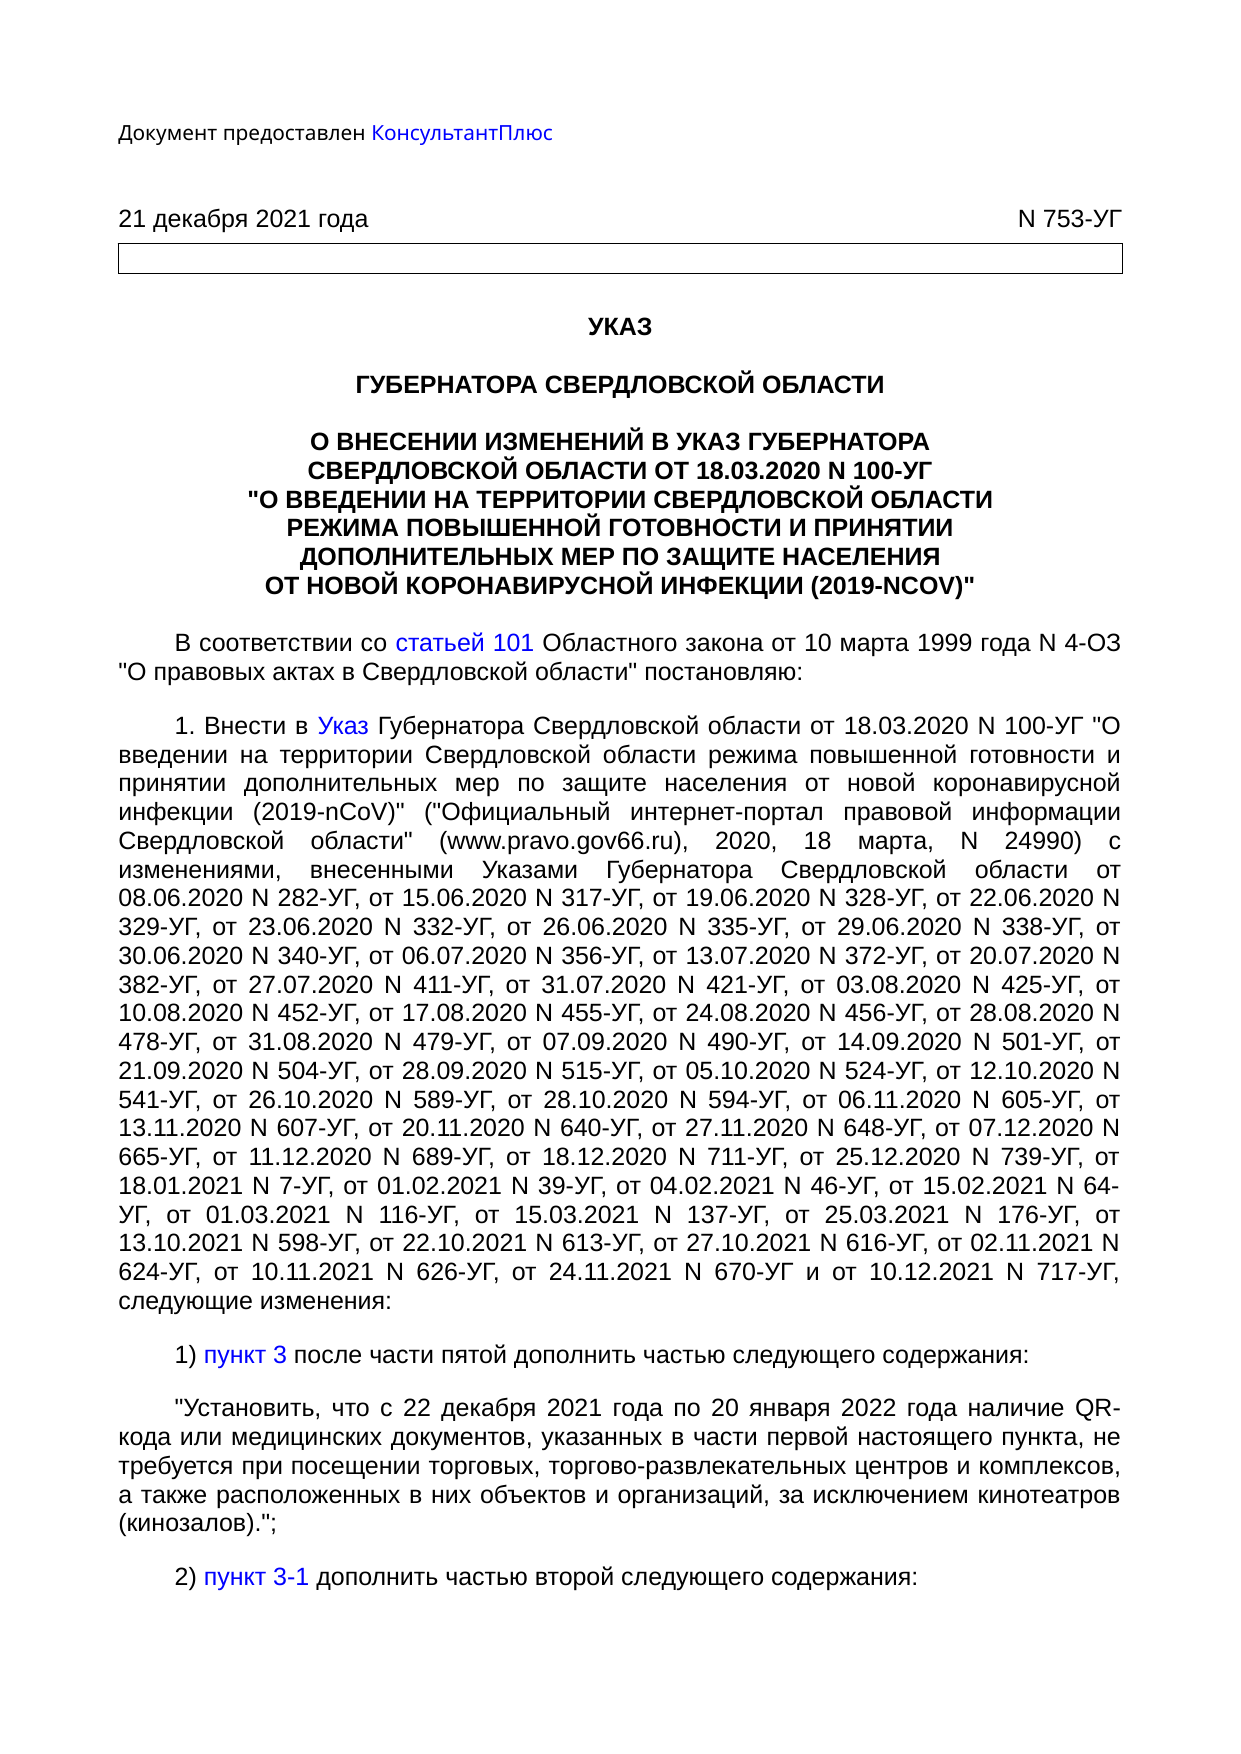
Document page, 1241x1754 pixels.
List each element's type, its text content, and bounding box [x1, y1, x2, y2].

text ОТ НОВОЙ КОРОНАВИРУСНОЙ ИНФЕКЦИИ (2019-NCOV)" [118, 571, 1122, 600]
table_header N 753-УГ [620, 204, 1122, 233]
text РЕЖИМА ПОВЫШЕННОЙ ГОТОВНОСТИ И ПРИНЯТИИ [118, 513, 1122, 542]
text ГУБЕРНАТОРА СВЕРДЛОВСКОЙ ОБЛАСТИ [118, 370, 1122, 398]
text В соответствии со статьей 101 Областного закона от 10 марта 1999 года N 4-ОЗ "О правовых актах в Свердловской области" постановляю: [118, 628, 1122, 686]
text ДОПОЛНИТЕЛЬНЫХ МЕР ПО ЗАЩИТЕ НАСЕЛЕНИЯ [118, 542, 1122, 571]
text "О ВВЕДЕНИИ НА ТЕРРИТОРИИ СВЕРДЛОВСКОЙ ОБЛАСТИ [118, 485, 1122, 513]
text СВЕРДЛОВСКОЙ ОБЛАСТИ ОТ 18.03.2020 N 100-УГ [118, 456, 1122, 485]
text 2) пункт 3-1 дополнить частью второй следующего содержания: [118, 1562, 1122, 1591]
text Документ предоставлен КонсультантПлюс [118, 118, 1122, 175]
text О ВНЕСЕНИИ ИЗМЕНЕНИЙ В УКАЗ ГУБЕРНАТОРА [118, 427, 1122, 456]
text 1) пункт 3 после части пятой дополнить частью следующего содержания: [118, 1340, 1122, 1368]
text "Установить, что с 22 декабря 2021 года по 20 января 2022 года наличие QR-кода или медицинских документов, указанных в части первой настоящего пункта, не требуется при посещении торговых, торгово-развлекательных центров и комплексов, а также расположенных в них объектов и организаций, за исключением кинотеатров (кинозалов)."; [118, 1393, 1122, 1537]
text 1. Внести в Указ Губернатора Свердловской области от 18.03.2020 N 100-УГ "О введении на территории Свердловской области режима повышенной готовности и принятии дополнительных мер по защите населения от новой коронавирусной инфекции (2019-nCoV)" ("Официальный интернет-портал правовой информации Свердловской области" (www.pravo.gov66.ru), 2020, 18 марта, N 24990) с изменениями, внесенными Указами Губернатора Свердловской области от 08.06.2020 N 282-УГ, от 15.06.2020 N 317-УГ, от 19.06.2020 N 328-УГ, от 22.06.2020 N 329-УГ, от 23.06.2020 N 332-УГ, от 26.06.2020 N 335-УГ, от 29.06.2020 N 338-УГ, от 30.06.2020 N 340-УГ, от 06.07.2020 N 356-УГ, от 13.07.2020 N 372-УГ, от 20.07.2020 N 382-УГ, от 27.07.2020 N 411-УГ, от 31.07.2020 N 421-УГ, от 03.08.2020 N 425-УГ, от 10.08.2020 N 452-УГ, от 17.08.2020 N 455-УГ, от 24.08.2020 N 456-УГ, от 28.08.2020 N 478-УГ, от 31.08.2020 N 479-УГ, от 07.09.2020 N 490-УГ, от 14.09.2020 N 501-УГ, от 21.09.2020 N 504-УГ, от 28.09.2020 N 515-УГ, от 05.10.2020 N 524-УГ, от 12.10.2020 N 541-УГ, от 26.10.2020 N 589-УГ, от 28.10.2020 N 594-УГ, от 06.11.2020 N 605-УГ, от 13.11.2020 N 607-УГ, от 20.11.2020 N 640-УГ, от 27.11.2020 N 648-УГ, от 07.12.2020 N 665-УГ, от 11.12.2020 N 689-УГ, от 18.12.2020 N 711-УГ, от 25.12.2020 N 739-УГ, от 18.01.2021 N 7-УГ, от 01.02.2021 N 39-УГ, от 04.02.2021 N 46-УГ, от 15.02.2021 N 64-УГ, от 01.03.2021 N 116-УГ, от 15.03.2021 N 137-УГ, от 25.03.2021 N 176-УГ, от 13.10.2021 N 598-УГ, от 22.10.2021 N 613-УГ, от 27.10.2021 N 616-УГ, от 02.11.2021 N 624-УГ, от 10.11.2021 N 626-УГ, от 24.11.2021 N 670-УГ и от 10.12.2021 N 717-УГ, следующие изменения: [118, 711, 1122, 1315]
text УКАЗ [118, 312, 1122, 341]
table_header 21 декабря 2021 года [118, 204, 620, 233]
